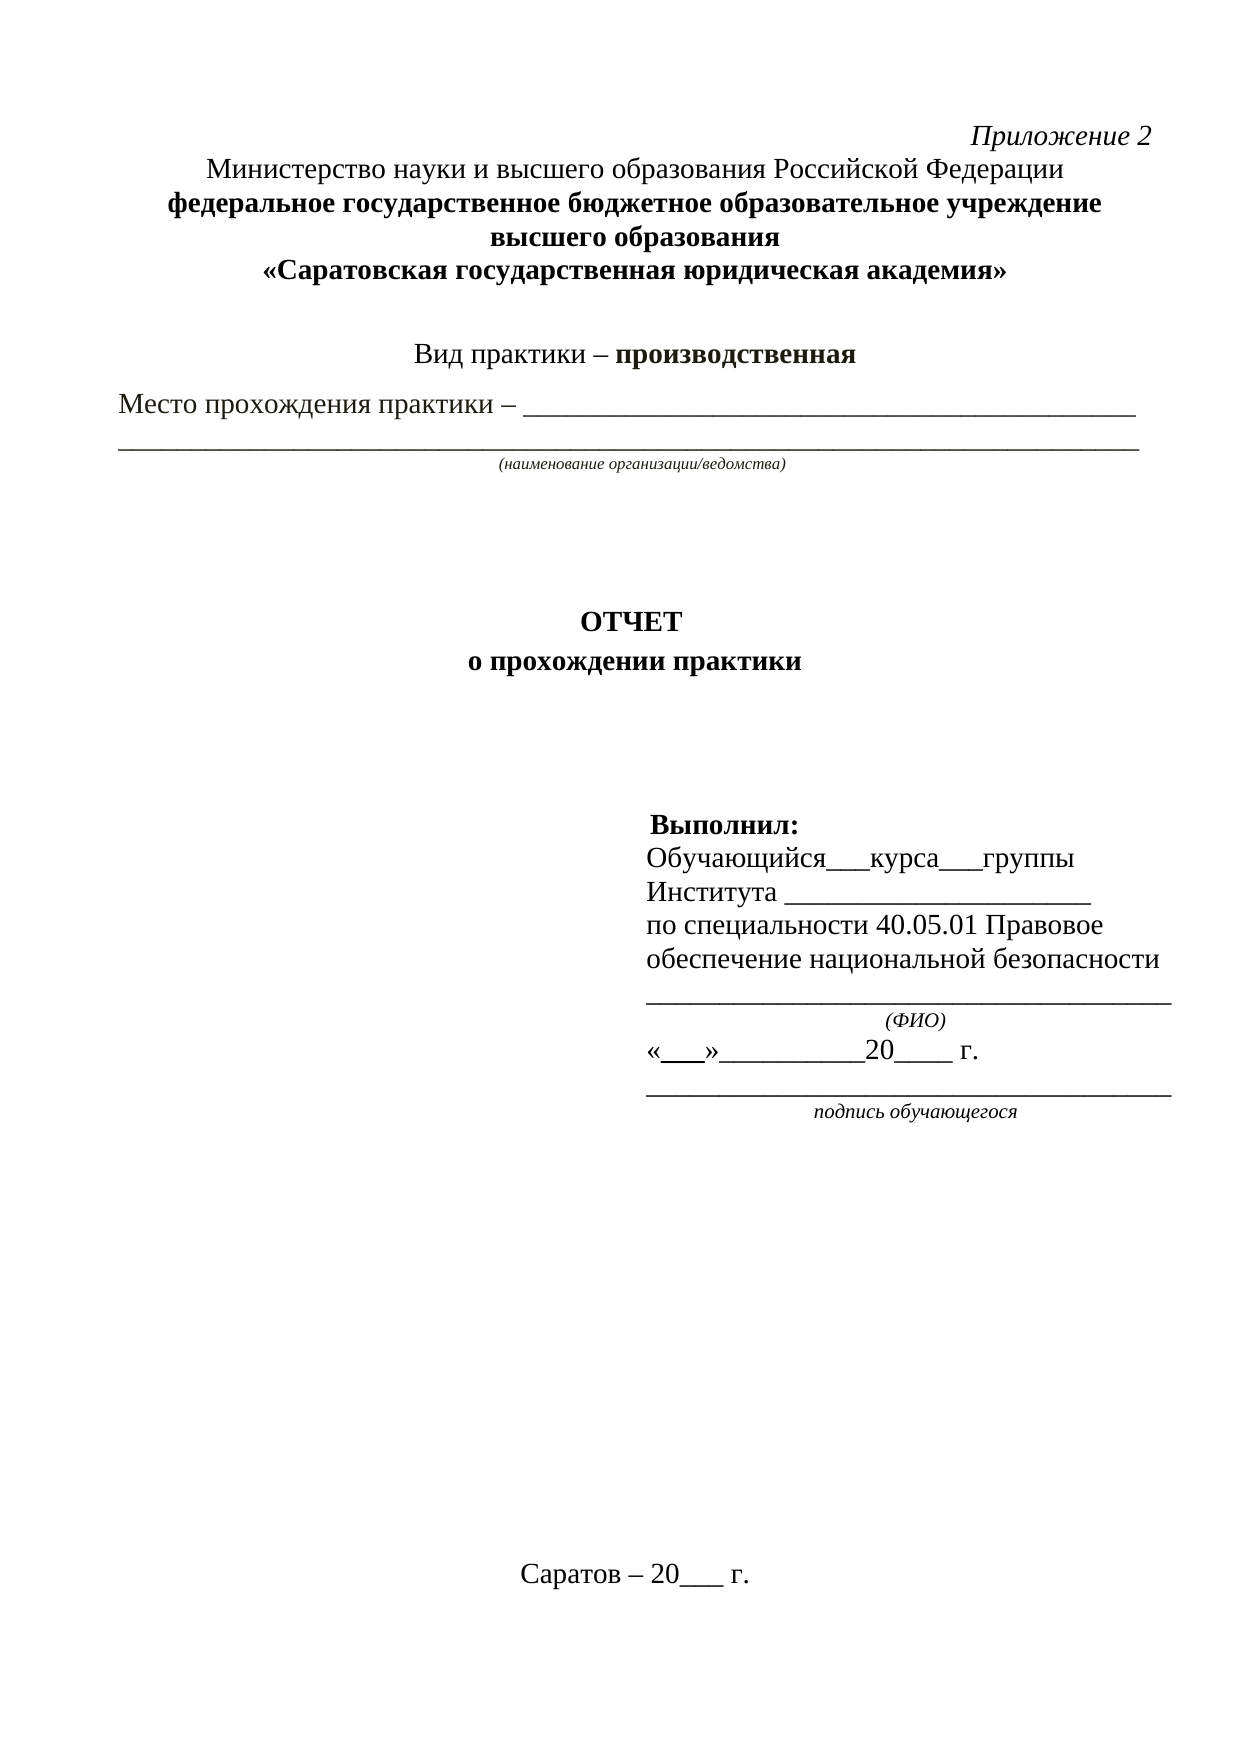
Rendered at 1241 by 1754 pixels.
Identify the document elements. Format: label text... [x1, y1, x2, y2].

text Место прохождения практики – __________________________________________ [118, 386, 1152, 420]
text «Саратовская государственная юридическая академия» [118, 252, 1152, 286]
text ______________________________________________________________________ [118, 420, 1152, 453]
text федеральное государственное бюджетное образовательное учреждение [118, 185, 1152, 219]
text высшего образования [118, 219, 1152, 252]
subtitle ОТЧЕТ о прохождении практики [118, 604, 1152, 676]
text Выполнил: [650, 807, 1152, 840]
text (наименование организации/ведомства) [118, 453, 1152, 487]
text Министерство науки и высшего образования Российской Федерации [118, 152, 1152, 185]
text Саратов – 20___ г. [118, 1556, 1152, 1590]
table_header Обучающийся___курса___группы Института _____________________ по специальности 40.05.01 Правовое обеспечение национальной безопасности ____________________________________ (ФИО) «___»__________20____ г. ____________________________________ подпись обучающегося [635, 840, 1196, 1380]
text Приложение 2 [118, 118, 1152, 152]
text Вид практики – производственная [118, 336, 1152, 370]
